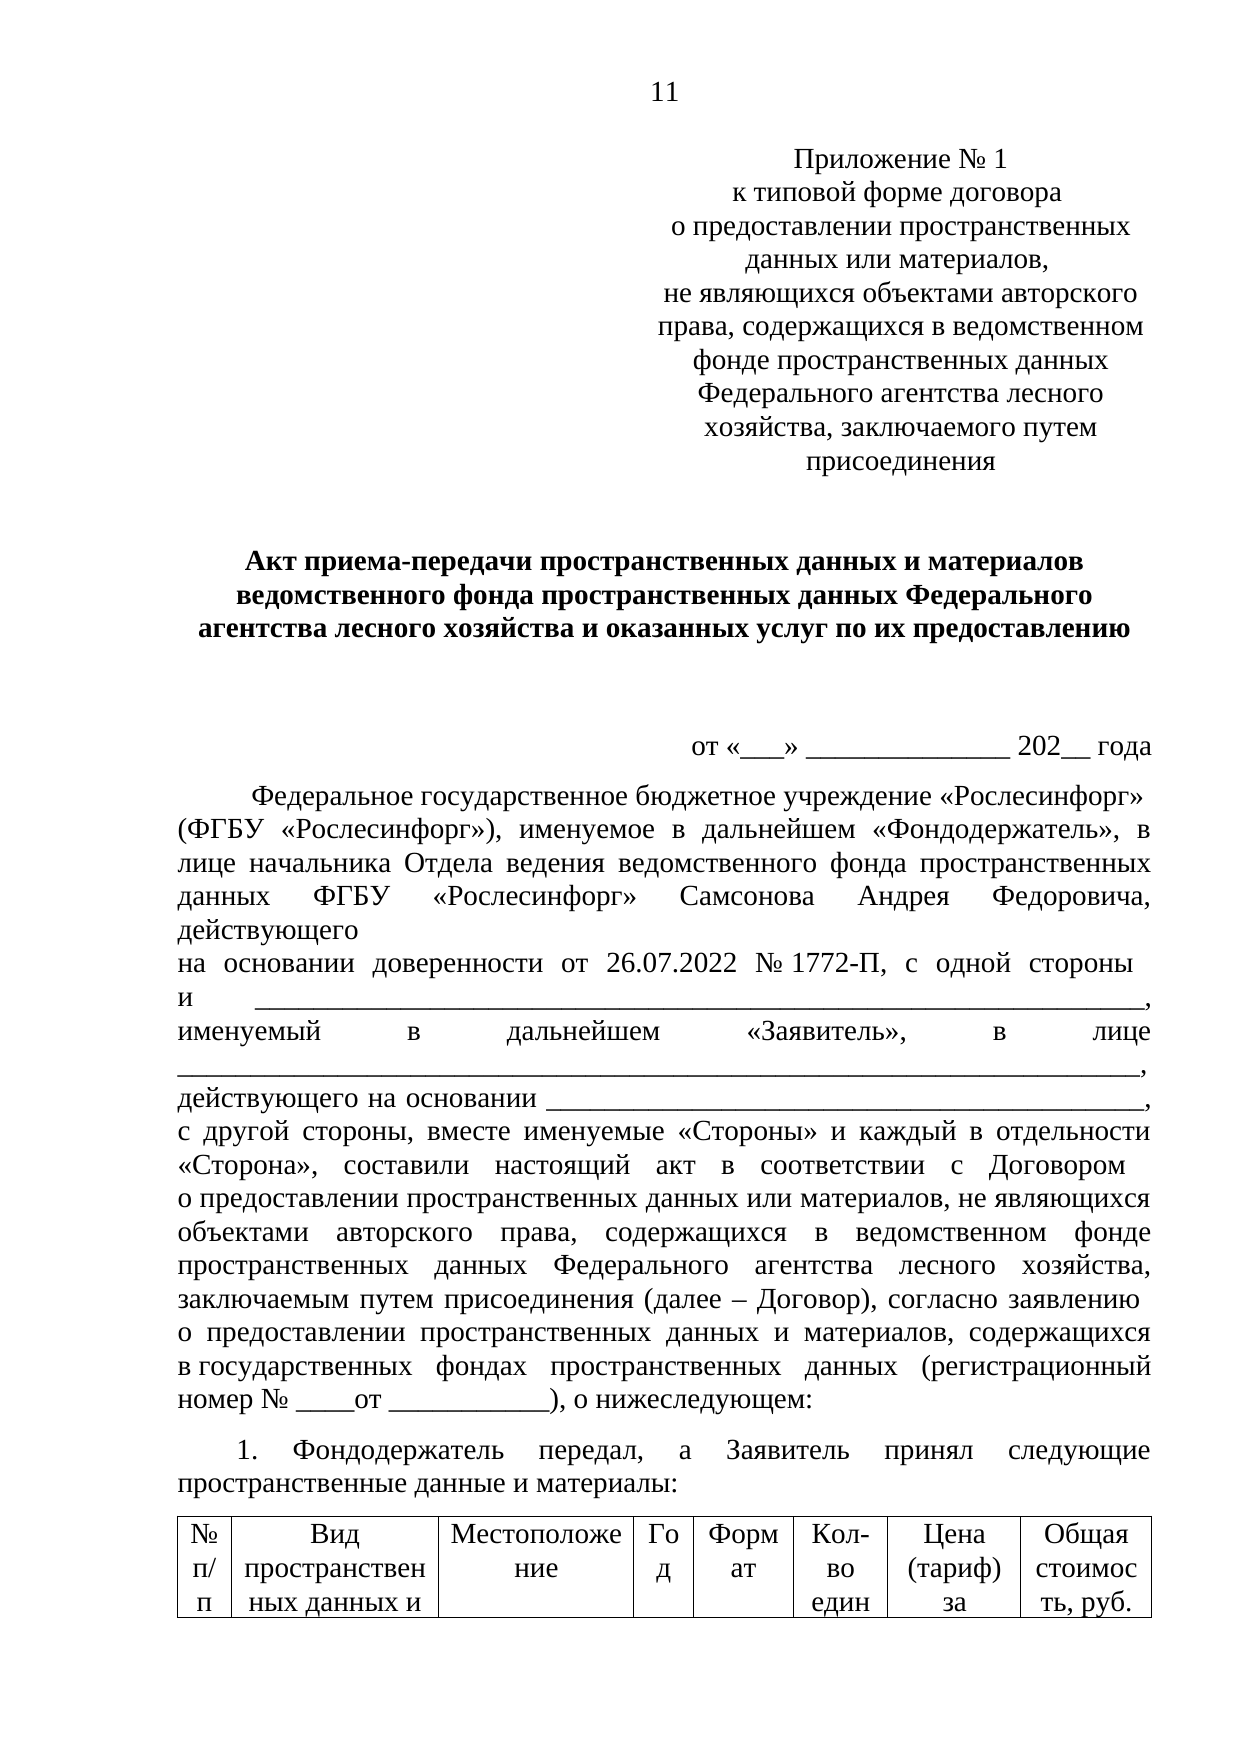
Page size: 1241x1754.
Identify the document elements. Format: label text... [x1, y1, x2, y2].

table_header Местоположение [439, 1517, 633, 1617]
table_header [232, 1517, 438, 1617]
text Приложение № 1 к типовой форме договора о предоставлении пространственных данных или материалов, не являющихся объектами авторского права, содержащихся в ведомственном фонде пространственных данных Федерального агентства лесного хозяйства, заключаемого путем присоединения [650, 141, 1152, 476]
table_header № п/п [178, 1517, 231, 1617]
table_header Формат [694, 1517, 793, 1617]
table_header Кол-во единиц [794, 1517, 887, 1617]
table_header Год [634, 1517, 693, 1617]
text 1. Фондодержатель передал, а Заявитель принял следующие пространственные данные и материалы: [177, 1432, 1152, 1499]
text Федеральное государственное бюджетное учреждение «Рослесинфорг» (ФГБУ «Рослесинфорг»), именуемое в дальнейшем «Фондодержатель», в лице начальника Отдела ведения ведомственного фонда пространственных данных ФГБУ «Рослесинфорг» Самсонова Андрея Федоровича, действующего на основании доверенности от 26.07.2022 № 1772-П, с одной стороны и _____________________________________________________________, именуемый в дальнейшем «Заявитель», в лице __________________________________________________________________, действующего на основании _________________________________________, с другой стороны, вместе именуемые «Стороны» и каждый в отдельности «Сторона», составили настоящий акт в соответствии с Договором о предоставлении пространственных данных или материалов, не являющихся объектами авторского права, содержащихся в ведомственном фонде пространственных данных Федерального агентства лесного хозяйства, заключаемым путем присоединения (далее – Договор), согласно заявлению о предоставлении пространственных данных и материалов, содержащихся в государственных фондах пространственных данных (регистрационный номер № ____от ___________), о нижеследующем: [177, 778, 1152, 1415]
text Акт приема-передачи пространственных данных и материалов ведомственного фонда пространственных данных Федерального агентства лесного хозяйства и оказанных услуг по их предоставлению [177, 543, 1152, 644]
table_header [888, 1517, 1020, 1617]
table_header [1021, 1517, 1151, 1617]
text от «___» ______________ 202__ года [177, 728, 1152, 761]
